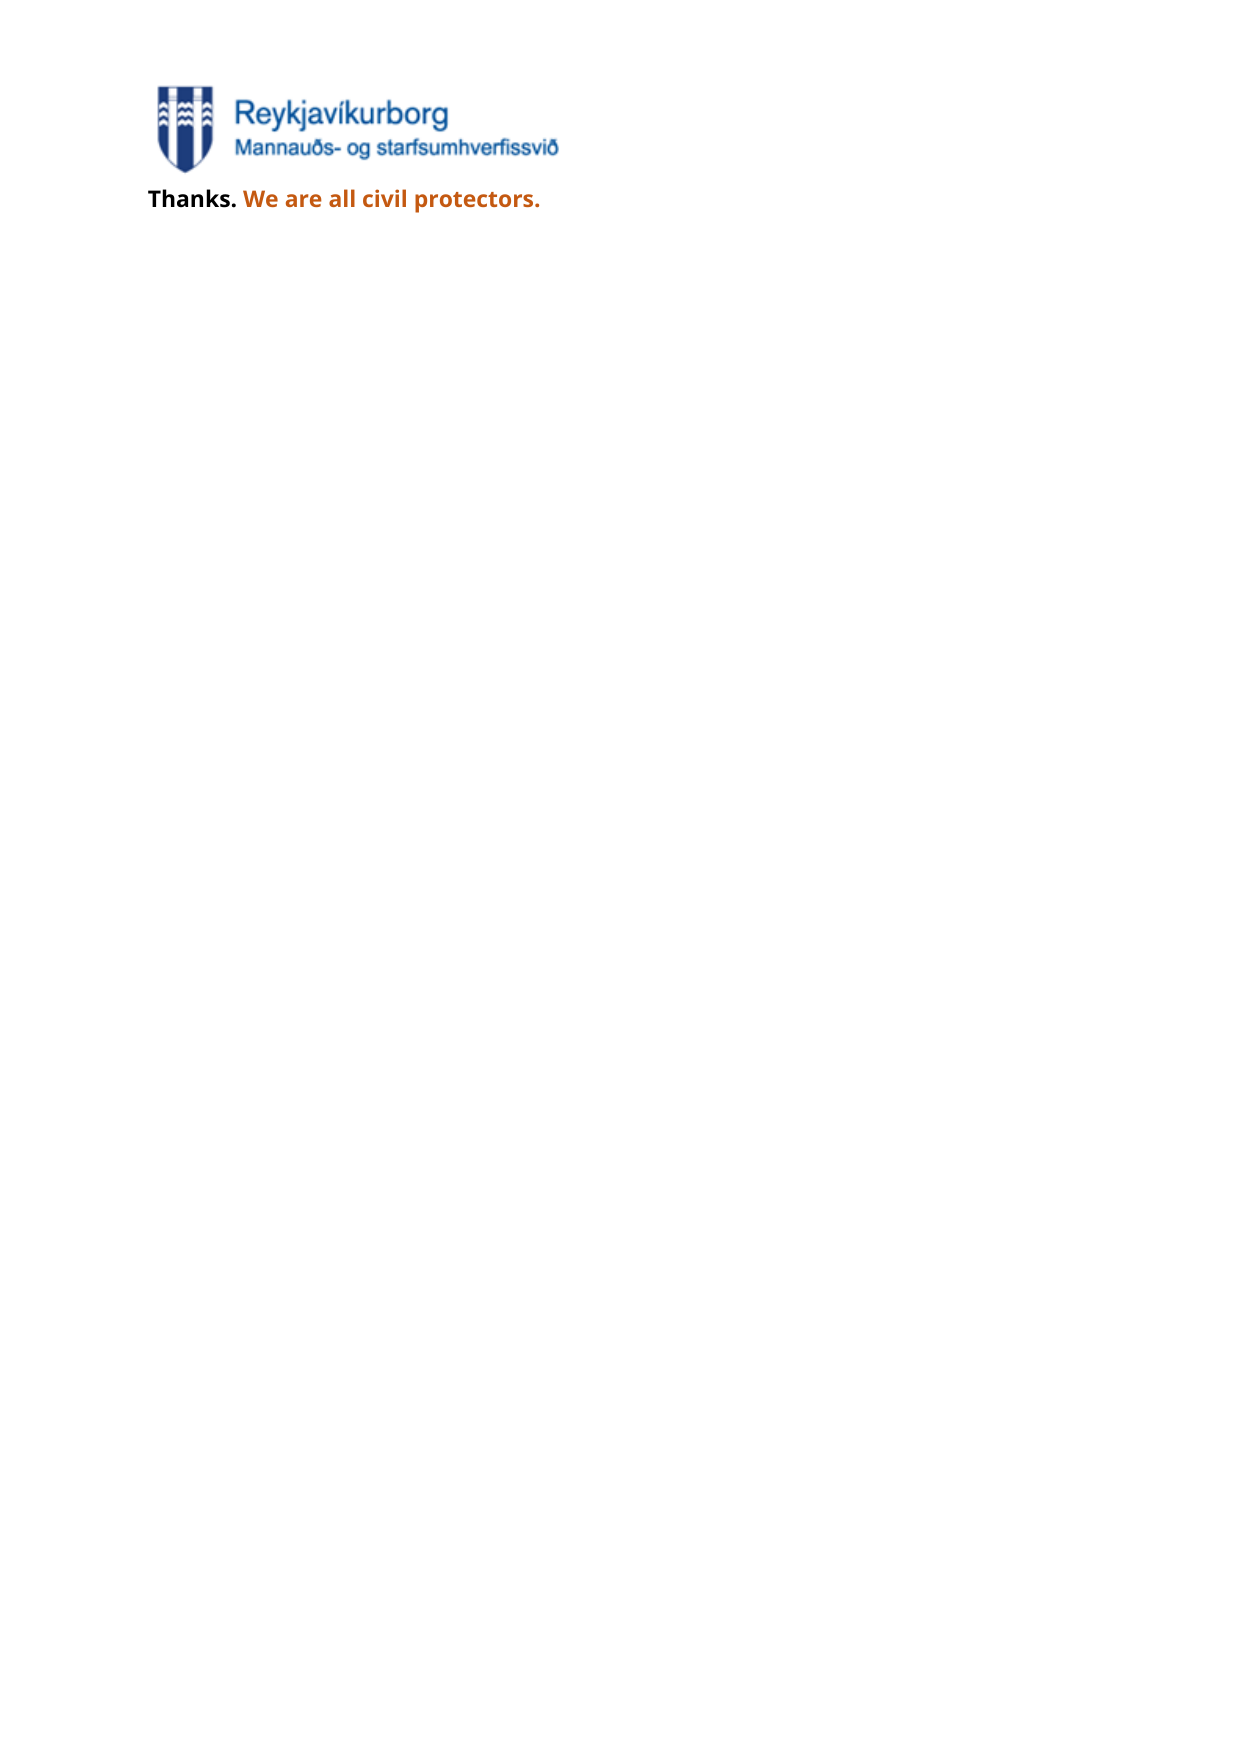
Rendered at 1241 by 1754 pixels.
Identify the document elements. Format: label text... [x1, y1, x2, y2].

text Thanks. We are all civil protectors. [148, 183, 1093, 214]
picture [147, 73, 570, 184]
